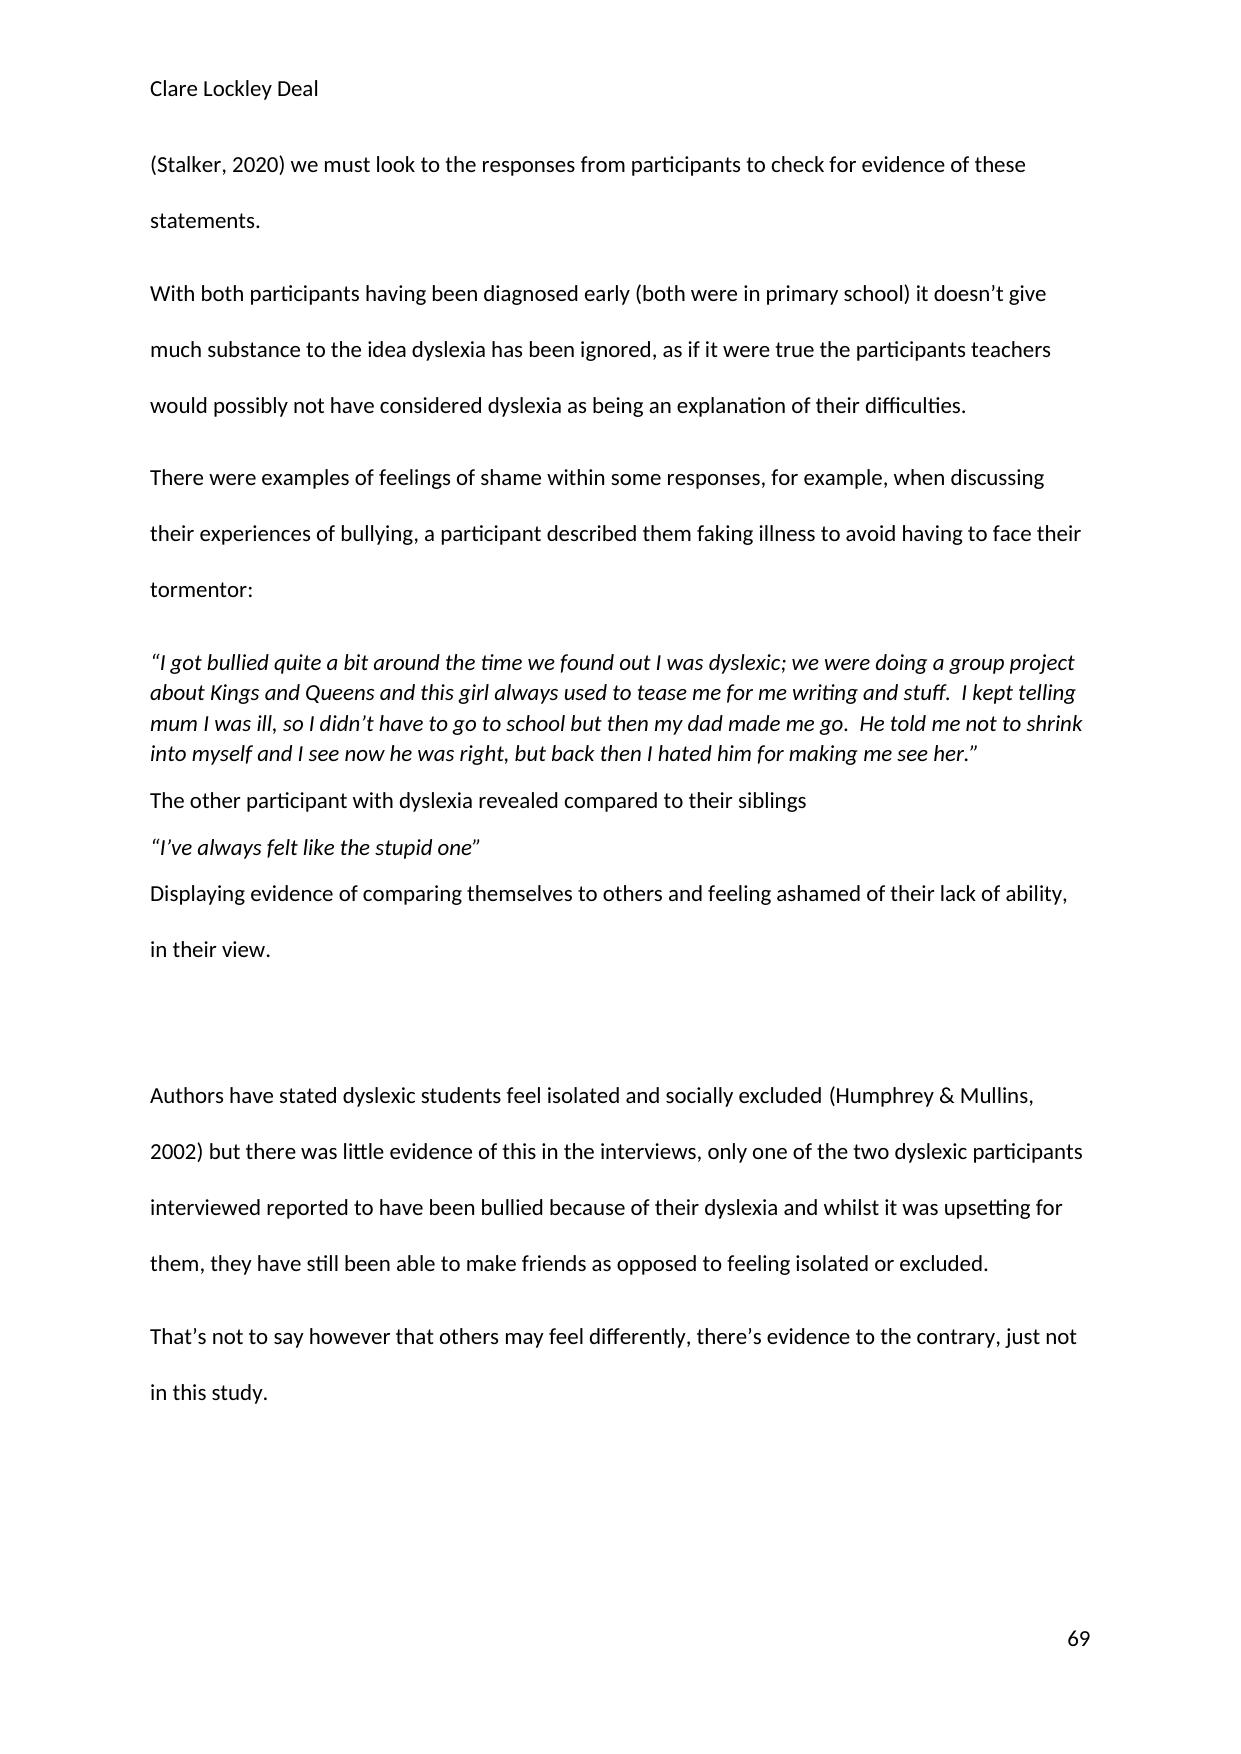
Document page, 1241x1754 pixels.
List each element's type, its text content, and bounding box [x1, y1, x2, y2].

text That’s not to say however that others may feel differently, there’s evidence to the contrary, just not in this study. [150, 1322, 1090, 1406]
text The other participant with dyslexia revealed compared to their siblings [150, 786, 1090, 814]
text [150, 150, 1090, 234]
text With both participants having been diagnosed early (both were in primary school) it doesn’t give much substance to the idea dyslexia has been ignored, as if it were true the participants teachers would possibly not have considered dyslexia as being an explanation of their difficulties. [150, 279, 1090, 419]
text “I’ve always felt like the stupid one” [150, 833, 1090, 861]
text “I got bullied quite a bit around the time we found out I was dyslexic; we were doing a group project about Kings and Queens and this girl always used to tease me for me writing and stuff. I kept telling mum I was ill, so I didn’t have to go to school but then my dad made me go. He told me not to shrink into myself and I see now he was right, but back then I hated him for making me see her.” [150, 648, 1090, 767]
text Authors have stated dyslexic students feel isolated and socially excluded but there was little evidence of this in the interviews, only one of the two dyslexic participants interviewed reported to have been bullied because of their dyslexia and whilst it was upsetting for them, they have still been able to make friends as opposed to feeling isolated or excluded. [150, 1081, 1090, 1277]
text Displaying evidence of comparing themselves to others and feeling ashamed of their lack of ability, in their view. [150, 879, 1090, 964]
text There were examples of feelings of shame within some responses, for example, when discussing their experiences of bullying, a participant described them faking illness to avoid having to face their tormentor: [150, 463, 1090, 604]
